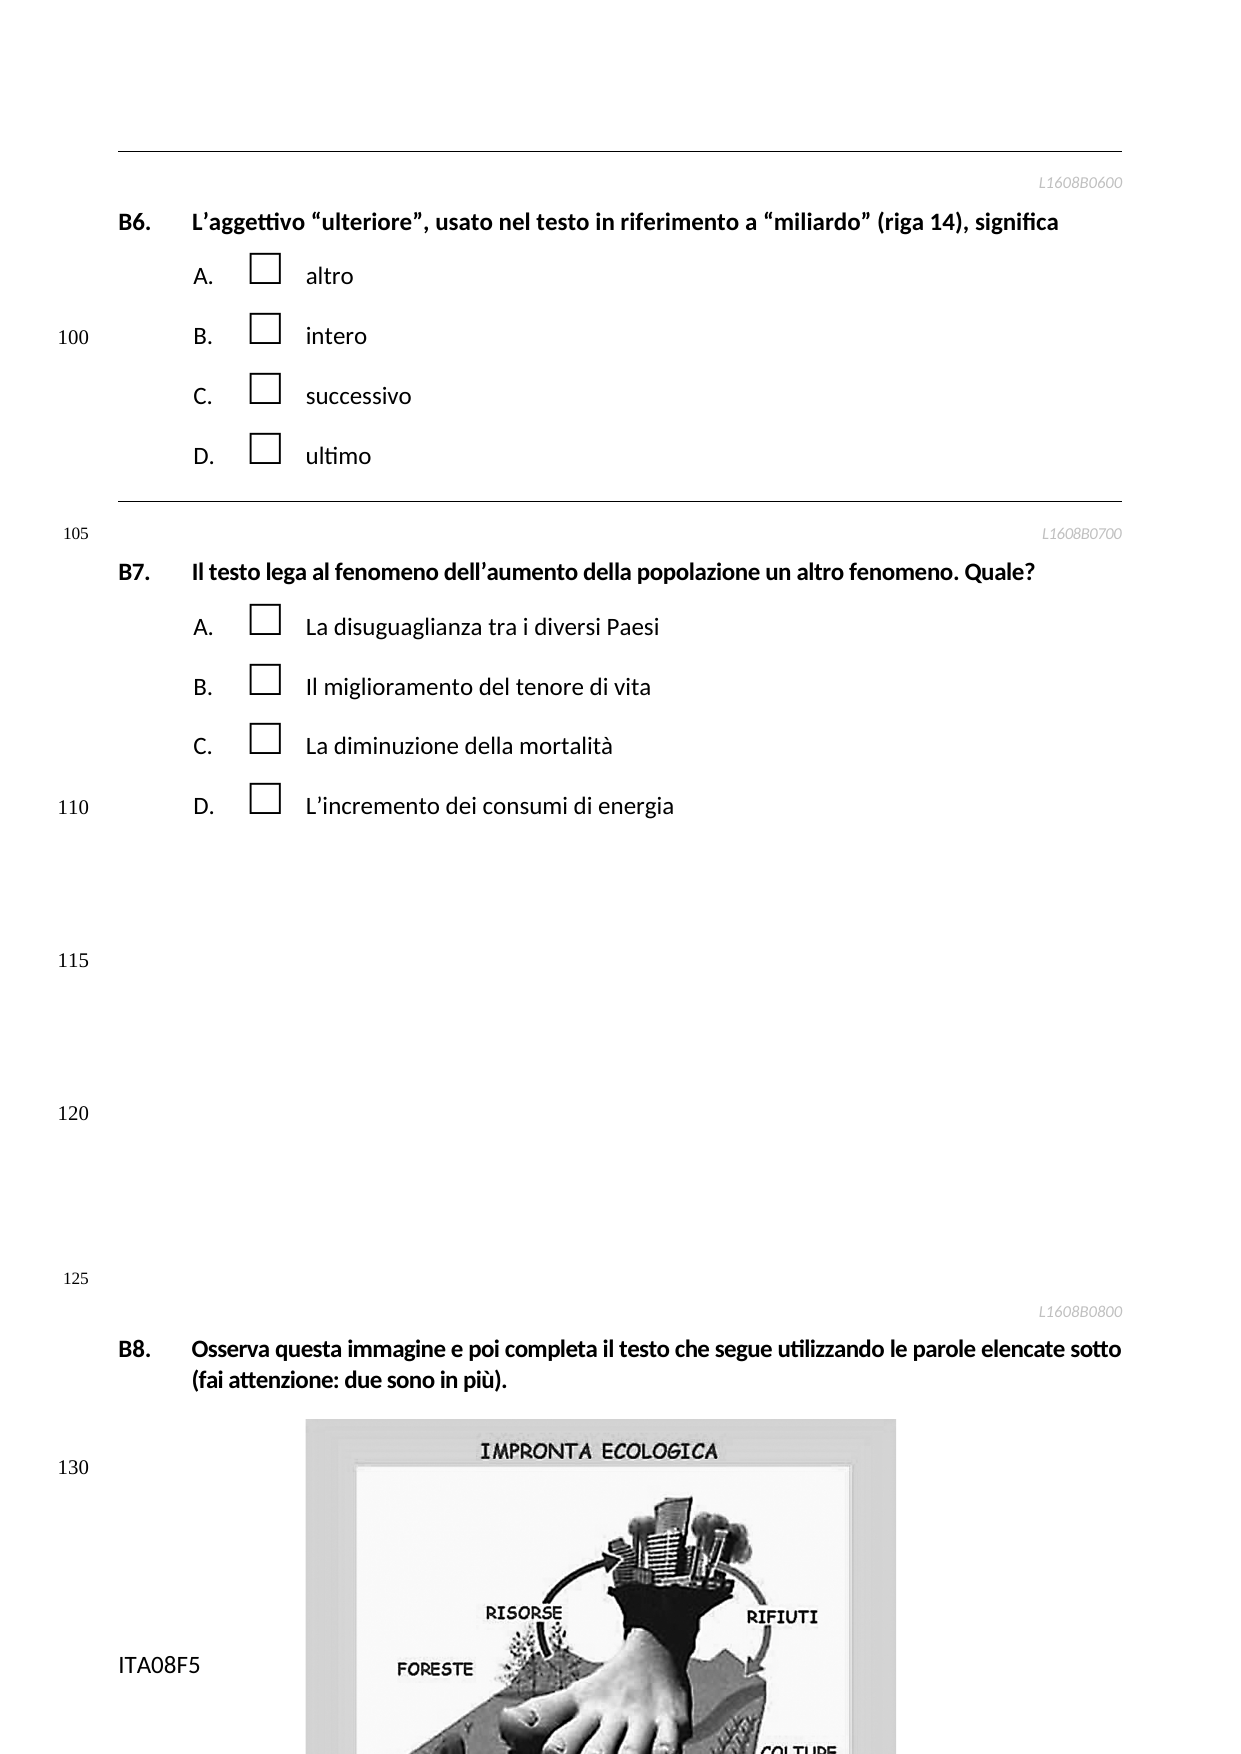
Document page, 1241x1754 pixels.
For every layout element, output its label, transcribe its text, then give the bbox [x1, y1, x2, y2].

text A. □ altro [193, 236, 1122, 296]
text B6. L’aggettivo “ulteriore”, usato nel testo in riferimento a “miliardo” (riga 14), significa [118, 206, 1122, 236]
text L1608B0600 [118, 173, 1122, 193]
text A. □ La disuguaglianza tra i diversi Paesi [193, 586, 1122, 646]
text B7. Il testo lega al fenomeno dell’aumento della popolazione un altro fenomeno. Quale? [118, 556, 1122, 586]
text D. □ L’incremento dei consumi di energia [193, 766, 1122, 826]
text L1608B0800 [118, 1301, 1122, 1321]
text B8. Osserva questa immagine e poi completa il testo che segue utilizzando le parole elencate sotto (fai attenzione: due sono in più). [118, 1334, 1122, 1395]
text B. □ intero [193, 296, 1122, 356]
text L1608B0700 [118, 523, 1122, 543]
picture [305, 1419, 897, 1754]
text C. □ successivo [193, 356, 1122, 416]
text D. □ ultimo [193, 416, 1122, 476]
text C. □ La diminuzione della mortalità [193, 706, 1122, 766]
text B. □ Il miglioramento del tenore di vita [193, 646, 1122, 706]
